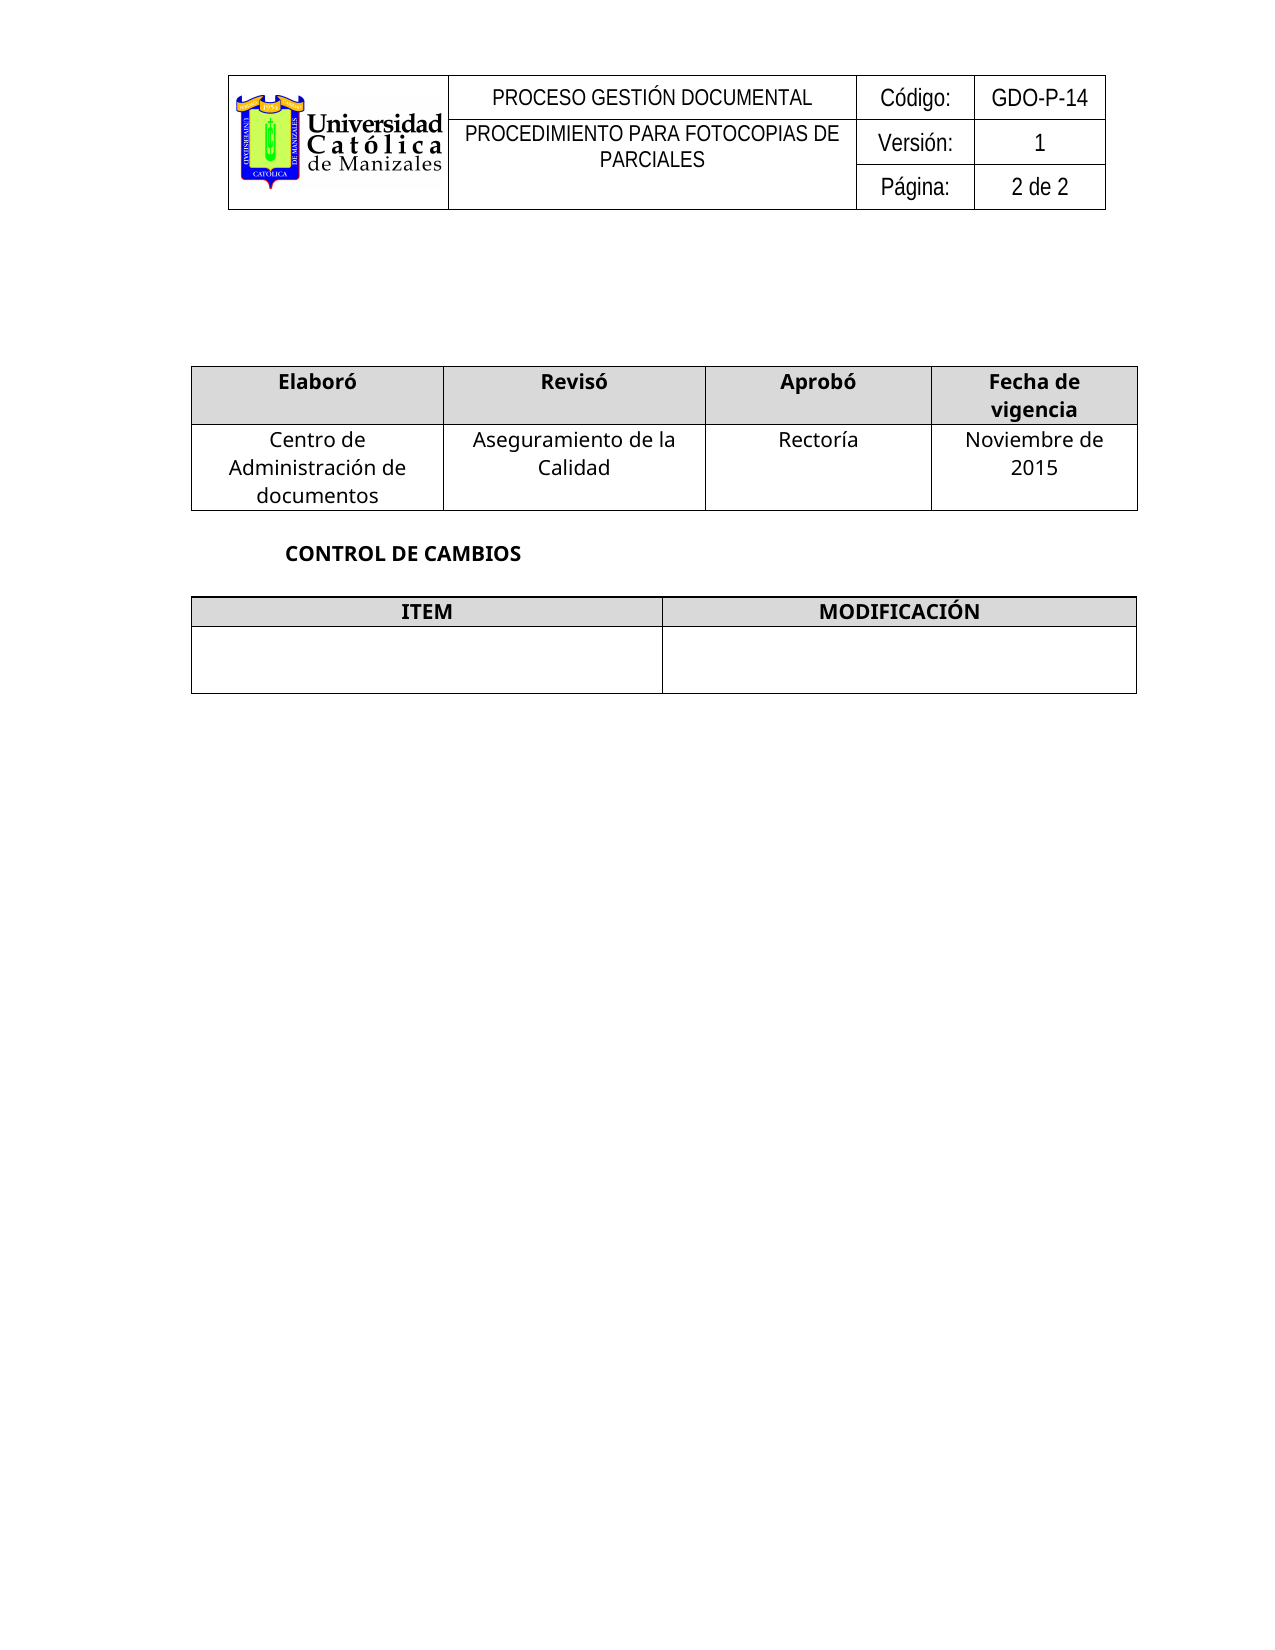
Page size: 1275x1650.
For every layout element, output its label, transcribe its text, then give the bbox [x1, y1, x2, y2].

table_cell Centro de Administración de documentos [192, 425, 443, 510]
table_cell Rectoría [706, 425, 931, 510]
picture [236, 95, 443, 189]
table_header Elaboró [192, 367, 443, 424]
table_cell Noviembre de 2015 [932, 425, 1137, 510]
table_cell [663, 627, 1136, 693]
table_header Fecha de vigencia [932, 367, 1137, 424]
table_cell [192, 627, 662, 693]
text CONTROL DE CAMBIOS [236, 539, 1098, 568]
table_cell Aseguramiento de la Calidad [444, 425, 705, 510]
table_header Revisó [444, 367, 705, 424]
table_header Aprobó [706, 367, 931, 424]
table_header ITEM [192, 598, 662, 626]
table_header MODIFICACIÓN [663, 598, 1136, 626]
